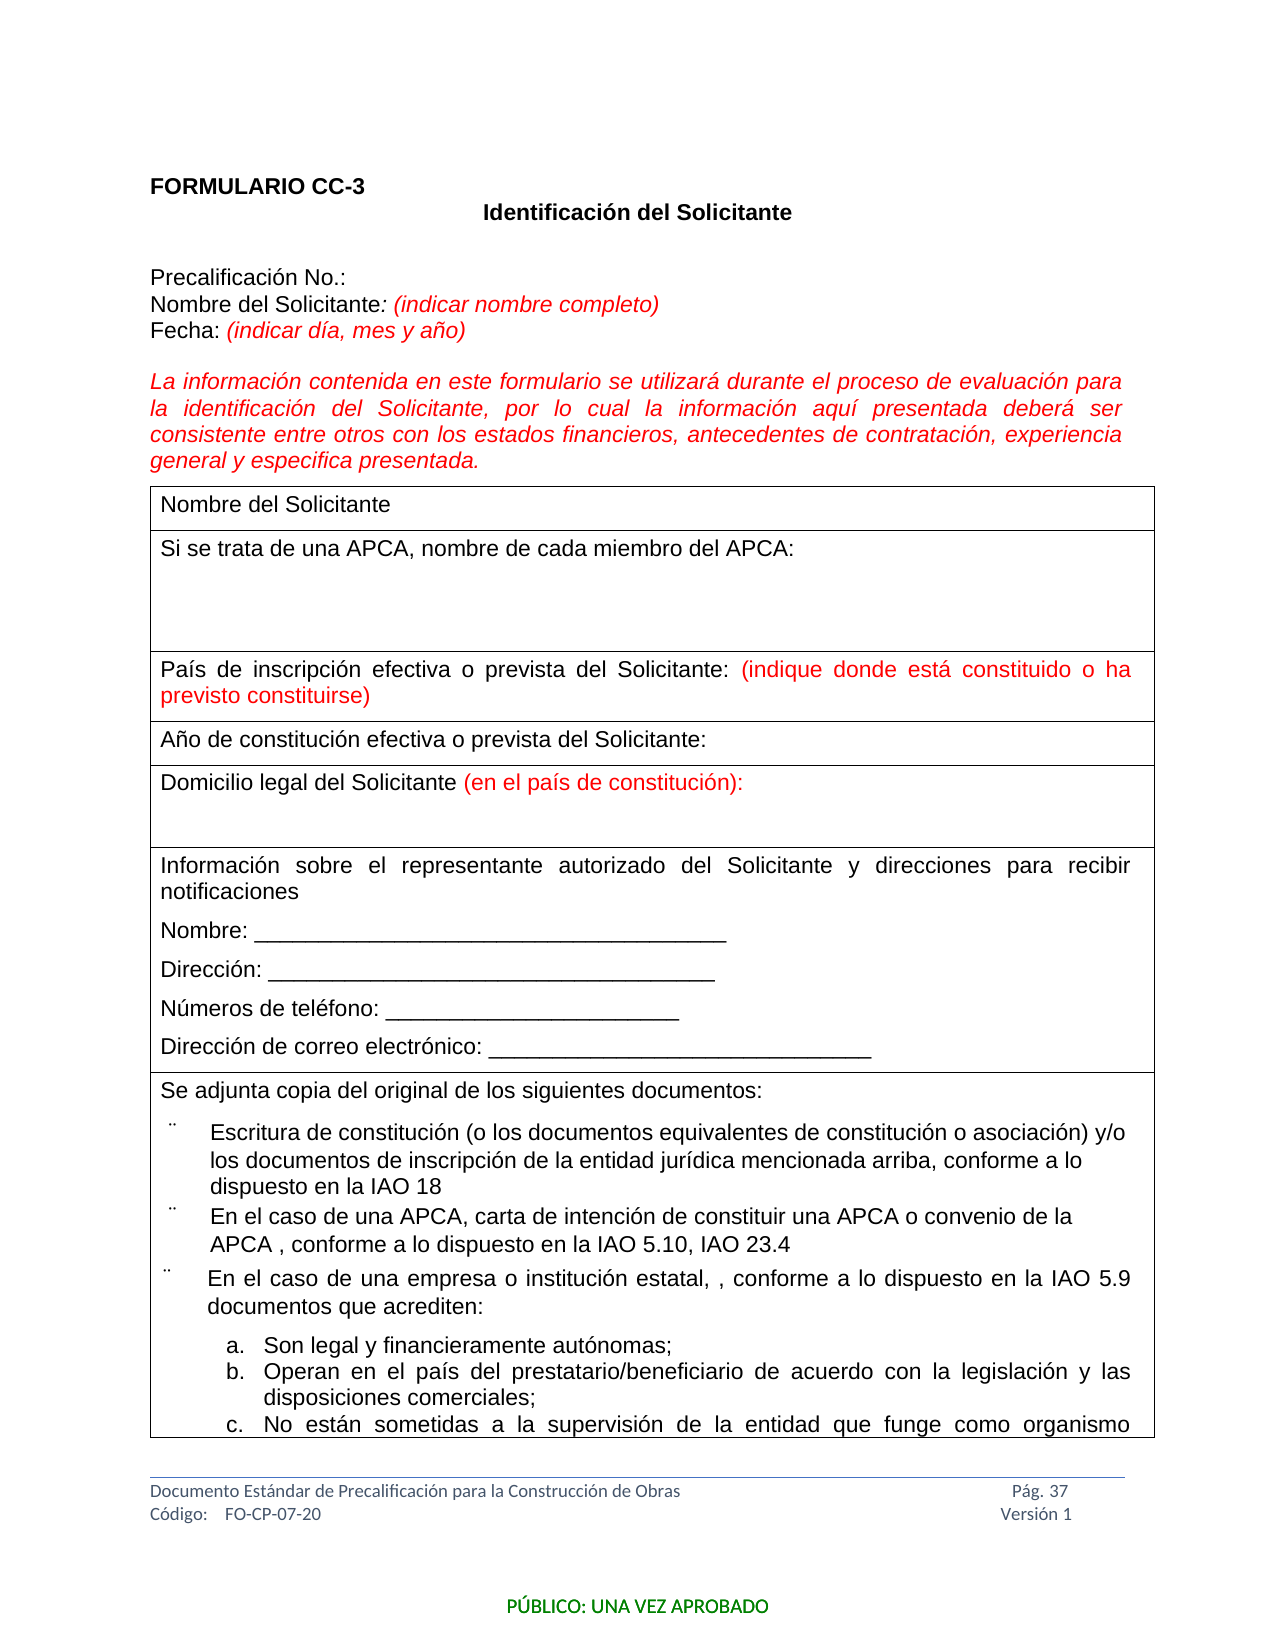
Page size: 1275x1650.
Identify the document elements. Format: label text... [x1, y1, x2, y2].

text Identificación del Solicitante [150, 199, 1125, 225]
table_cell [151, 1073, 1154, 1437]
text Fecha: (indicar día, mes y año) [150, 317, 1108, 343]
text Nombre del Solicitante: (indicar nombre completo) [150, 291, 1108, 317]
table_cell Domicilio legal del Solicitante (en el país de constitución): [151, 766, 1154, 847]
table_cell País de inscripción efectiva o prevista del Solicitante: (indique donde está constituido o ha previsto constituirse) [151, 652, 1154, 721]
table_header Nombre del Solicitante [151, 487, 1154, 530]
table_cell Año de constitución efectiva o prevista del Solicitante: [151, 722, 1154, 764]
text Precalificación No.: [150, 264, 1108, 291]
text FORMULARIO CC-3 [150, 173, 1125, 199]
text La información contenida en este formulario se utilizará durante el proceso de evaluación para la identificación del Solicitante, por lo cual la información aquí presentada deberá ser consistente entre otros con los estados financieros, antecedentes de contratación, experiencia general y especifica presentada. [150, 368, 1125, 474]
table_cell Si se trata de una APCA, nombre de cada miembro del APCA: [151, 531, 1154, 651]
table_cell Información sobre el representante autorizado del Solicitante y direcciones para recibir notificaciones Nombre: _____________________________________ Dirección: ___________________________________ Números de teléfono: _______________________ Dirección de correo electrónico: ______________________________ [151, 848, 1154, 1072]
